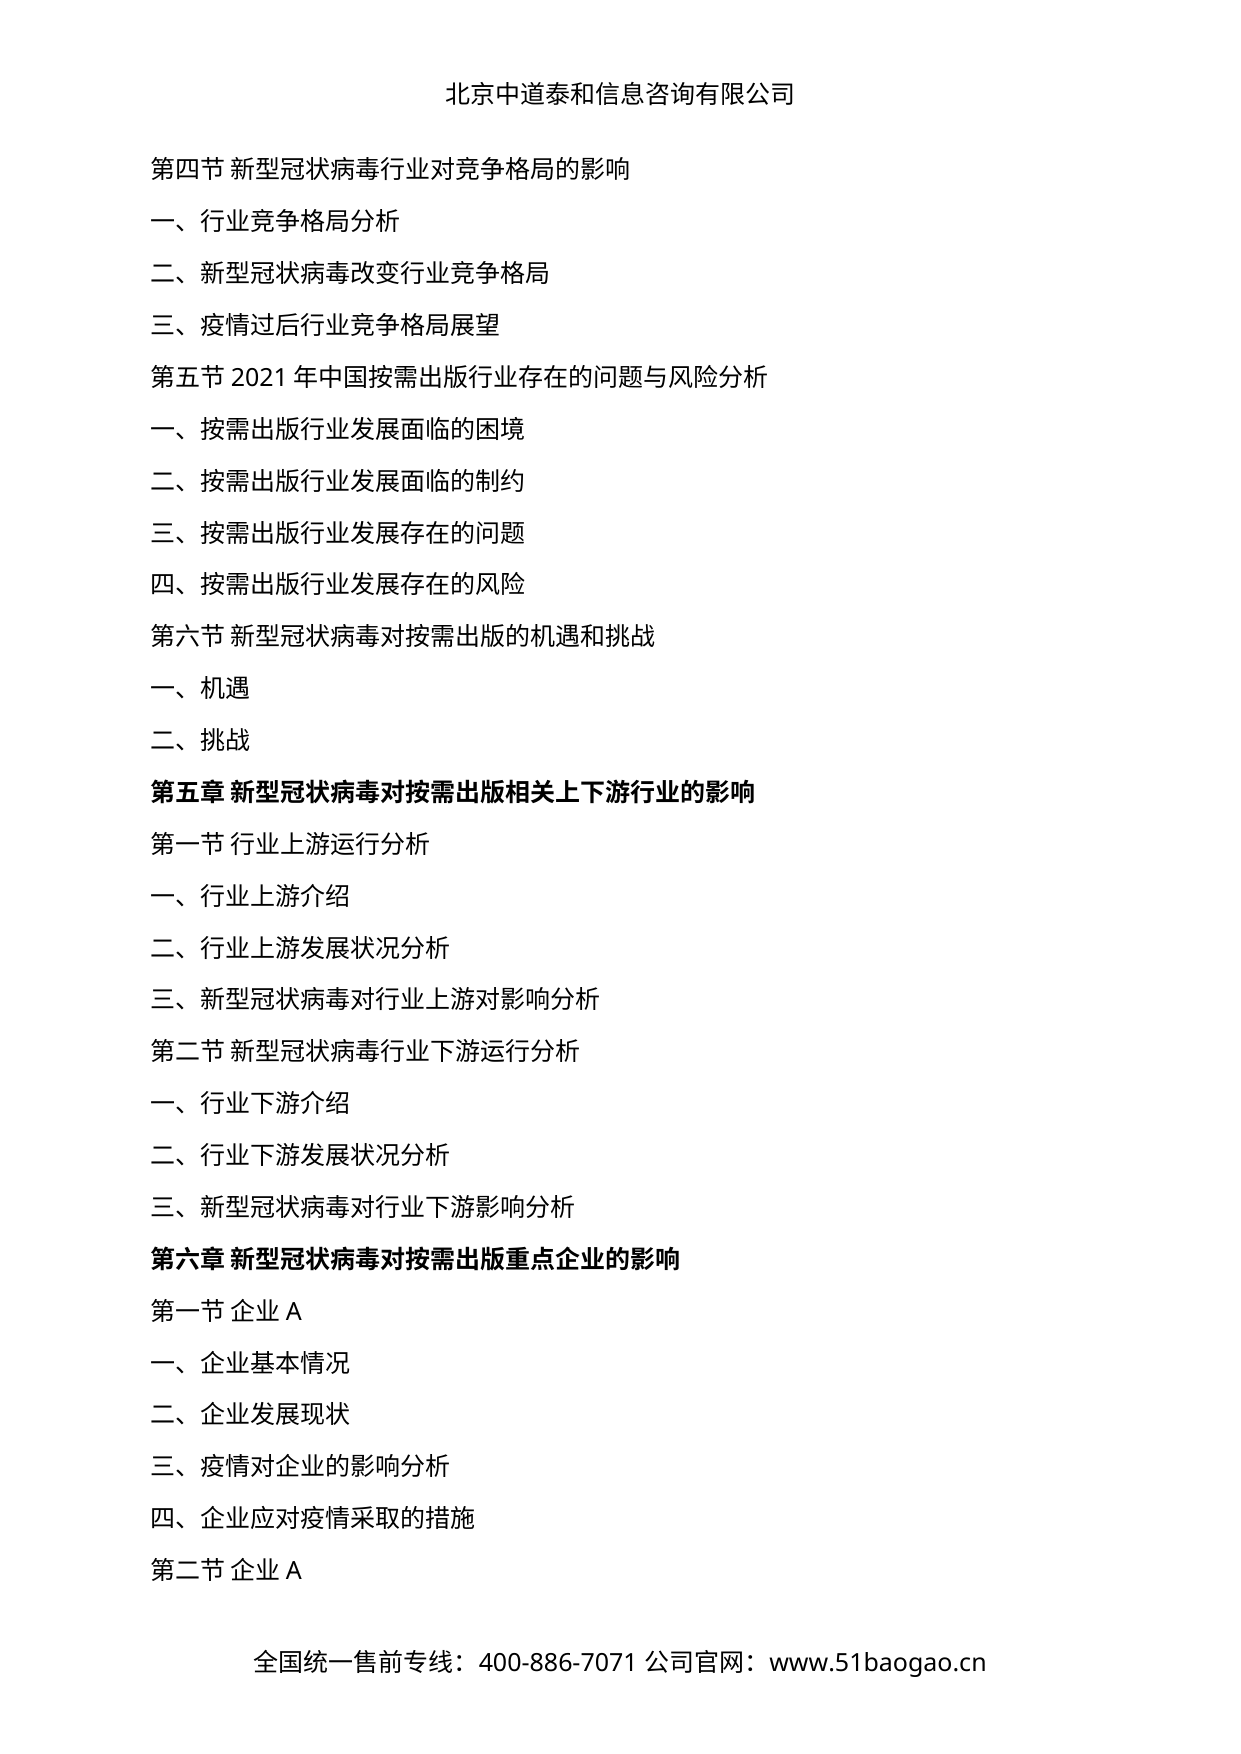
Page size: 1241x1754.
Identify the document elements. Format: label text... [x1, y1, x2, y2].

text 第二节 新型冠状病毒行业下游运行分析 [150, 1032, 1090, 1068]
text 第一节 企业A [150, 1291, 1090, 1327]
text 第四节 新型冠状病毒行业对竞争格局的影响 [150, 150, 1090, 186]
text 二、按需出版行业发展面临的制约 [150, 461, 1090, 497]
text 二、挑战 [150, 721, 1090, 757]
text 三、新型冠状病毒对行业下游影响分析 [150, 1187, 1090, 1224]
text 二、新型冠状病毒改变行业竞争格局 [150, 254, 1090, 290]
text 二、企业发展现状 [150, 1395, 1090, 1431]
text 三、新型冠状病毒对行业上游对影响分析 [150, 980, 1090, 1016]
text 二、行业上游发展状况分析 [150, 928, 1090, 964]
text 四、按需出版行业发展存在的风险 [150, 565, 1090, 601]
text 第二节 企业A [150, 1551, 1090, 1587]
text 第五章 新型冠状病毒对按需出版相关上下游行业的影响 [150, 772, 1090, 809]
text 第五节 2021年中国按需出版行业存在的问题与风险分析 [150, 357, 1090, 394]
text 一、按需出版行业发展面临的困境 [150, 409, 1090, 446]
text 三、疫情过后行业竞争格局展望 [150, 306, 1090, 342]
text 三、疫情对企业的影响分析 [150, 1447, 1090, 1483]
text 第六节 新型冠状病毒对按需出版的机遇和挑战 [150, 617, 1090, 653]
text 一、行业下游介绍 [150, 1084, 1090, 1120]
text 第一节 行业上游运行分析 [150, 824, 1090, 861]
text 第六章 新型冠状病毒对按需出版重点企业的影响 [150, 1239, 1090, 1276]
text 一、企业基本情况 [150, 1343, 1090, 1379]
text 一、行业上游介绍 [150, 876, 1090, 912]
text 三、按需出版行业发展存在的问题 [150, 513, 1090, 549]
text 二、行业下游发展状况分析 [150, 1136, 1090, 1172]
text 四、企业应对疫情采取的措施 [150, 1499, 1090, 1535]
text 一、机遇 [150, 669, 1090, 705]
text 一、行业竞争格局分析 [150, 202, 1090, 238]
